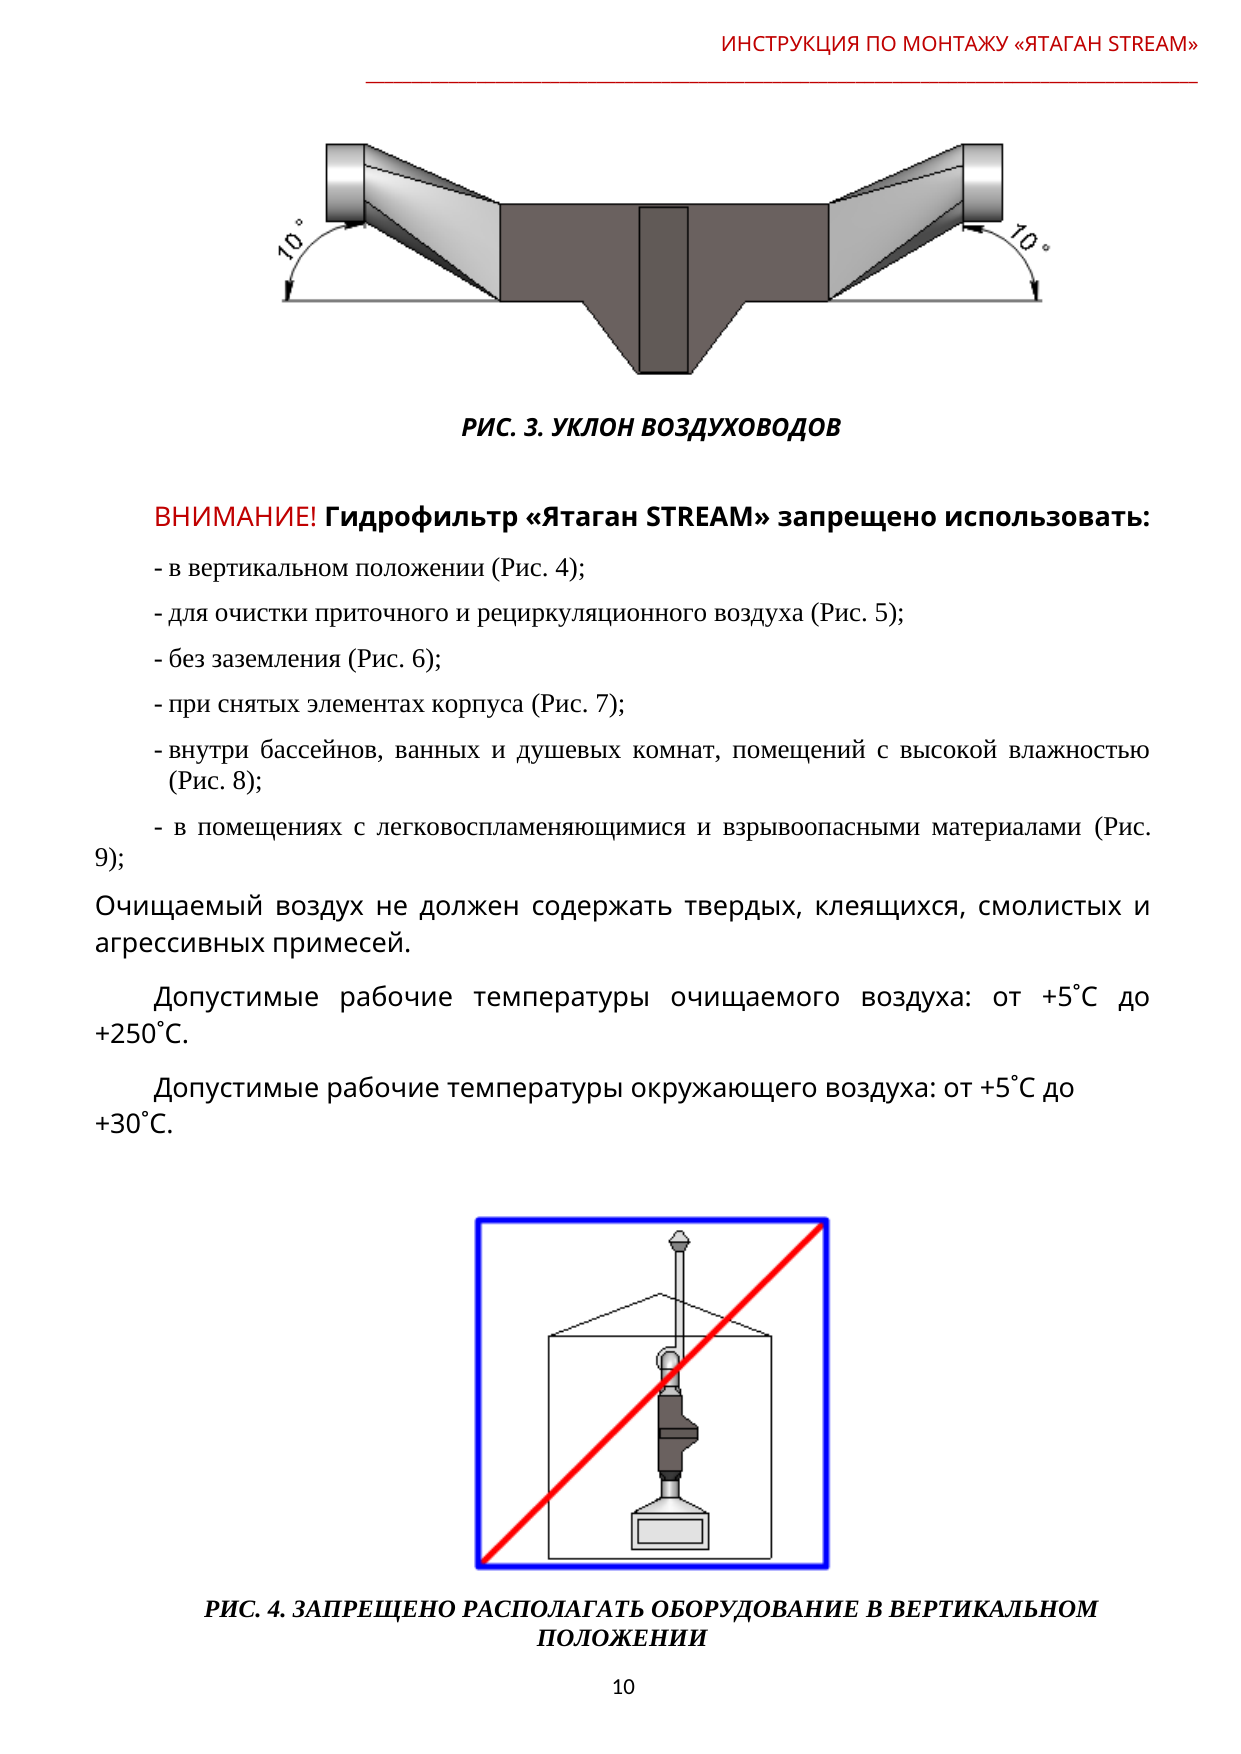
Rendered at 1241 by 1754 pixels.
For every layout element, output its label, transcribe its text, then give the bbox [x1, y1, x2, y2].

text РИС. 3. УКЛОН ВОЗДУХОВОДОВ [94, 409, 1152, 443]
picture [473, 1215, 832, 1574]
list без заземления (Рис. 6); [94, 642, 1152, 673]
list внутри бассейнов, ванных и душевых комнат, помещений с высокой влажностью (Рис. 8); [153, 733, 1152, 795]
list в вертикальном положении (Рис. 4); [94, 551, 1152, 582]
list при снятых элементах корпуса (Рис. 7); [94, 688, 1152, 719]
picture [240, 115, 1065, 397]
text - в помещениях с легковоспламеняющимися и взрывоопасными материалами (Рис. 9); [94, 810, 1152, 872]
text РИС. 4. ЗАПРЕЩЕНО РАСПОЛАГАТЬ ОБОРУДОВАНИЕ В ВЕРТИКАЛЬНОМ ПОЛОЖЕНИИ [94, 1594, 1152, 1652]
text ВНИМАНИЕ! Гидрофильтр «Ятаган STREAM» запрещено использовать: [94, 497, 1152, 534]
text Допустимые рабочие температуры очищаемого воздуха: от +5˚С до +250˚С. [94, 977, 1152, 1051]
text Допустимые рабочие температуры окружающего воздуха: от +5˚С до +30˚С. [94, 1068, 1152, 1142]
text Очищаемый воздух не должен содержать твердых, клеящихся, смолистых и агрессивных примесей. [94, 886, 1152, 960]
list для очистки приточного и рециркуляционного воздуха (Рис. 5); [94, 597, 1152, 628]
